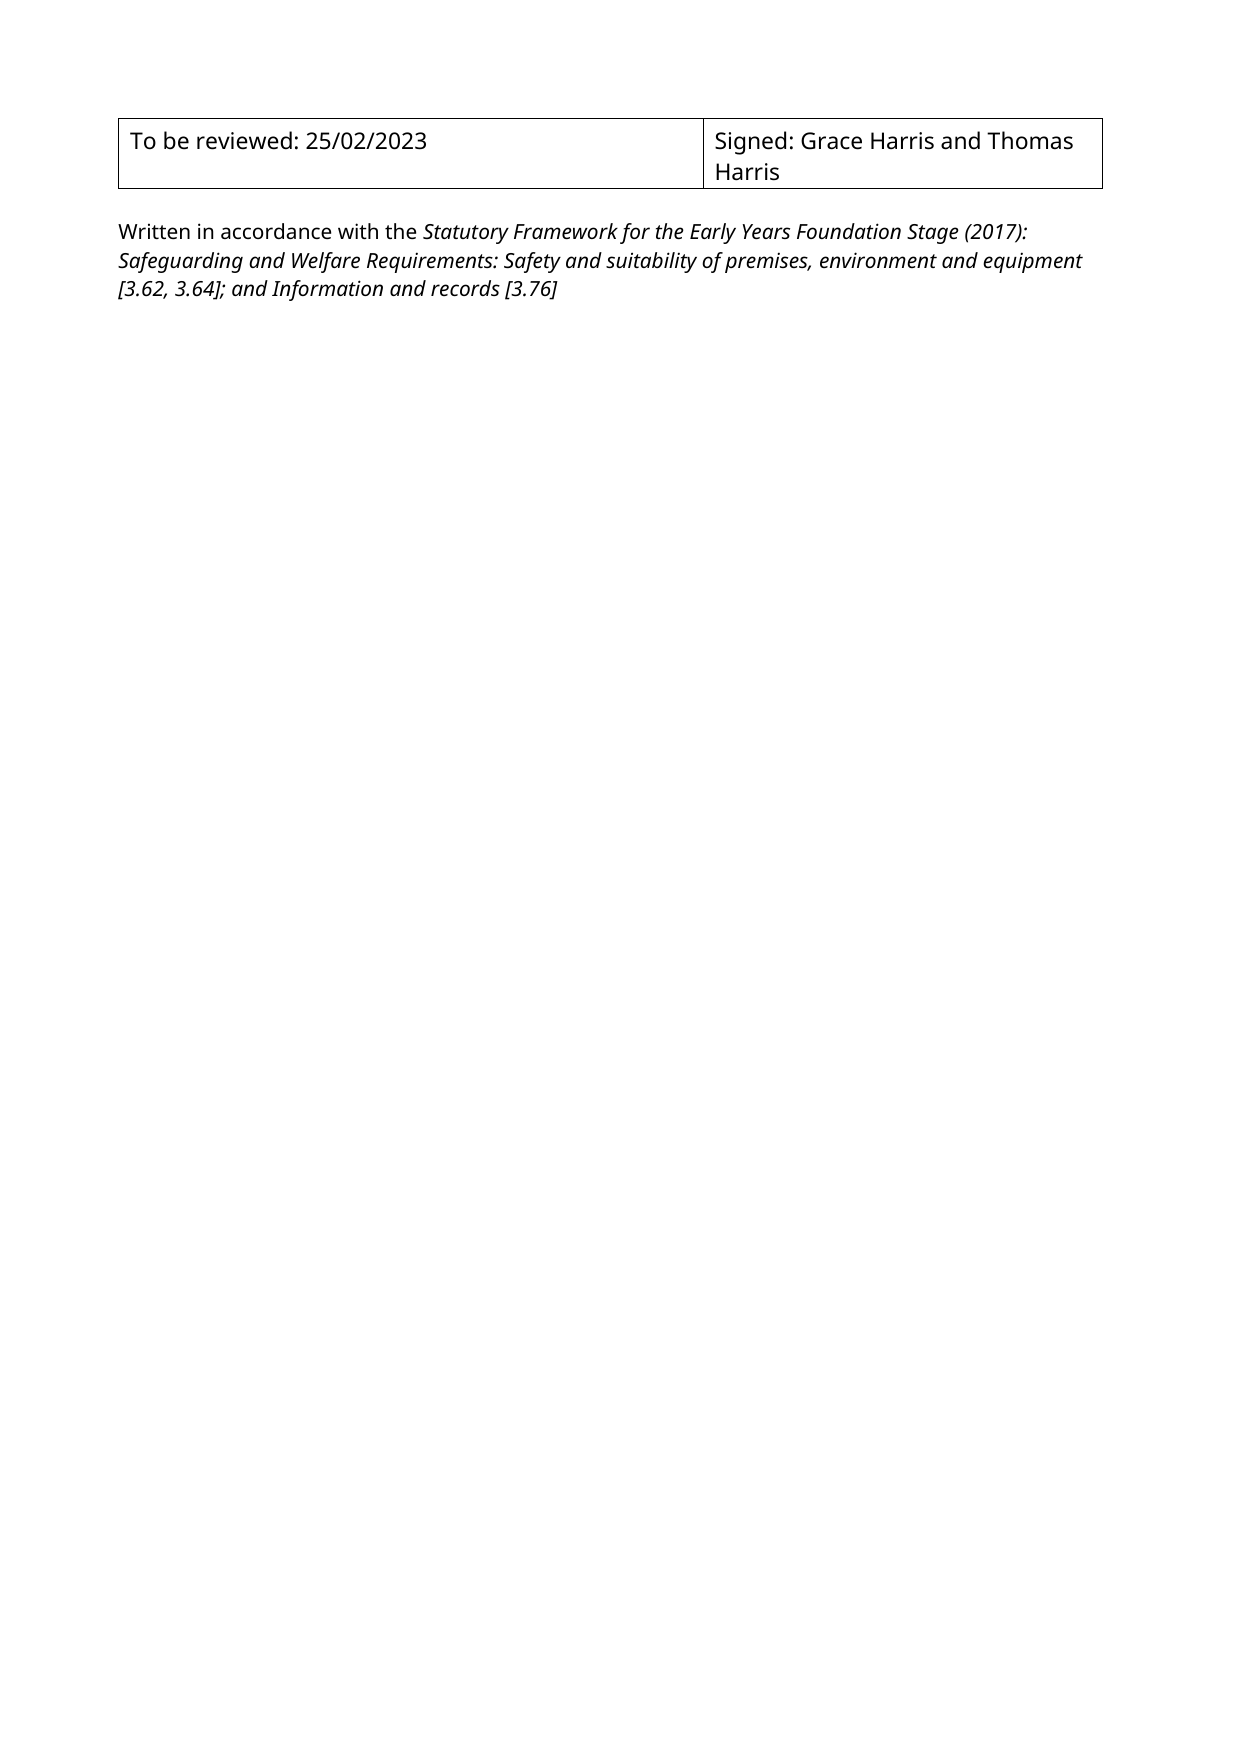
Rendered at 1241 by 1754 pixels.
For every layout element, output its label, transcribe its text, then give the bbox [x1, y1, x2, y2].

table_cell Signed: Grace Harris and Thomas Harris [704, 119, 1102, 188]
text Written in accordance with the Statutory Framework for the Early Years Foundation Stage (2017): Safeguarding and Welfare Requirements: Safety and suitability of premises, environment and equipment [3.62, 3.64]; and Information and records [3.76] [118, 217, 1122, 303]
table_cell To be reviewed: 25/02/2023 [119, 119, 703, 188]
